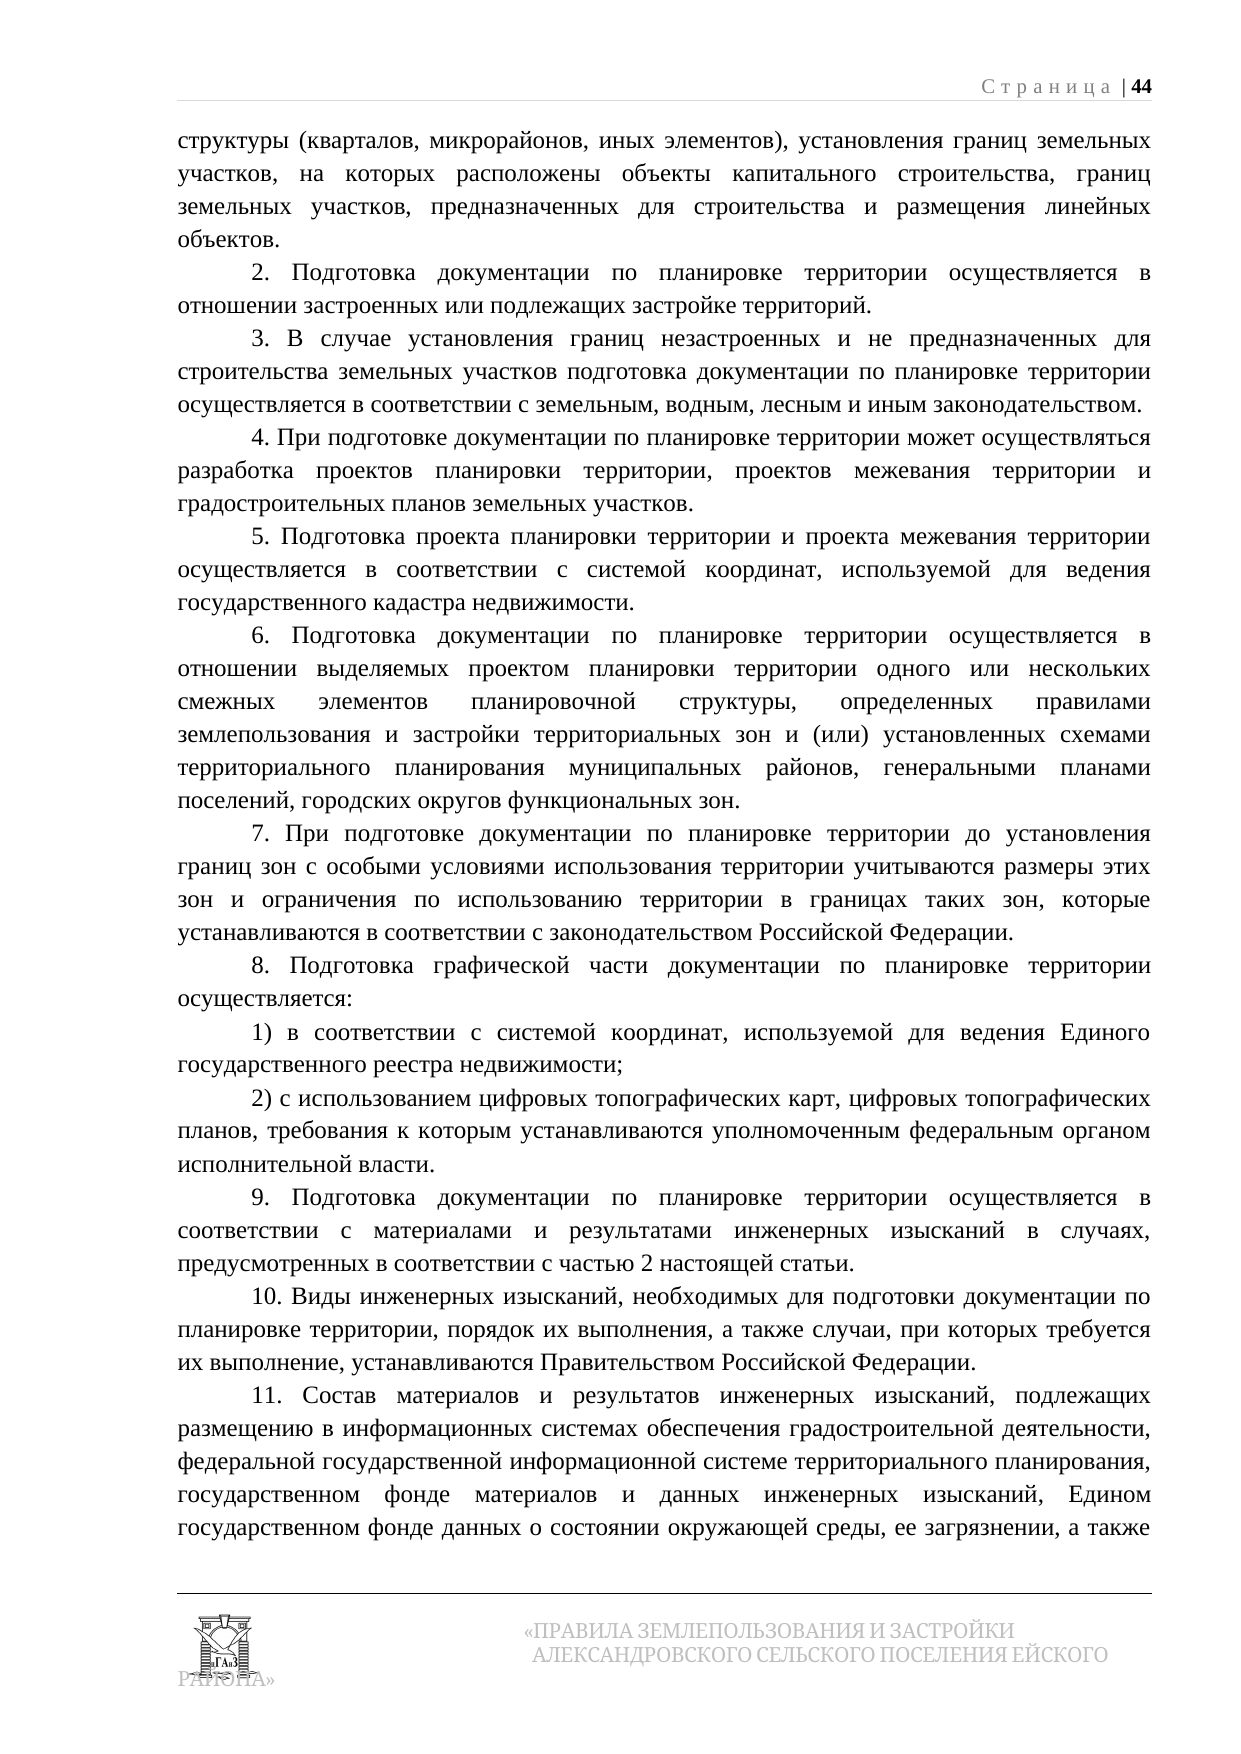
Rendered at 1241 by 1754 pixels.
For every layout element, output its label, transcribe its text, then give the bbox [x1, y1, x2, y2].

picture [223, 1672, 232, 1681]
text 8. Подготовка графической части документации по планировке территории осуществляется: [177, 951, 1152, 1012]
text 5. Подготовка проекта планировки территории и проекта межевания территории осуществляется в соответствии с системой координат, используемой для ведения государственного кадастра недвижимости. [177, 521, 1152, 616]
picture [189, 1613, 259, 1681]
text 2. Подготовка документации по планировке территории осуществляется в отношении застроенных или подлежащих застройке территорий. [177, 257, 1152, 319]
text 6. Подготовка документации по планировке территории осуществляется в отношении выделяемых проектом планировки территории одного или нескольких смежных элементов планировочной структуры, определенных правилами землепользования и застройки территориальных зон и (или) установленных схемами территориального планирования муниципальных районов, генеральными планами поселений, городских округов функциональных зон. [177, 620, 1152, 814]
text 10. Виды инженерных изысканий, необходимых для подготовки документации по планировке территории, порядок их выполнения, а также случаи, при которых требуется их выполнение, устанавливаются Правительством Российской Федерации. [177, 1281, 1152, 1376]
text 2) с использованием цифровых топографических карт, цифровых топографических планов, требования к которым устанавливаются уполномоченным федеральным органом исполнительной власти. [177, 1083, 1152, 1177]
text 4. При подготовке документации по планировке территории может осуществляться разработка проектов планировки территории, проектов межевания территории и градостроительных планов земельных участков. [177, 422, 1152, 517]
text 1) в соответствии с системой координат, используемой для ведения Единого государственного реестра недвижимости; [177, 1017, 1152, 1078]
text 7. При подготовке документации по планировке территории до установления границ зон с особыми условиями использования территории учитываются размеры этих зон и ограничения по использованию территории в границах таких зон, которые устанавливаются в соответствии с законодательством Российской Федерации. [177, 818, 1152, 946]
text 9. Подготовка документации по планировке территории осуществляется в соответствии с материалами и результатами инженерных изысканий в случаях, предусмотренных в соответствии с частью 2 настоящей статьи. [177, 1182, 1152, 1276]
text 3. В случае установления границ незастроенных и не предназначенных для строительства земельных участков подготовка документации по планировке территории осуществляется в соответствии с земельным, водным, лесным и иным законодательством. [177, 323, 1152, 418]
